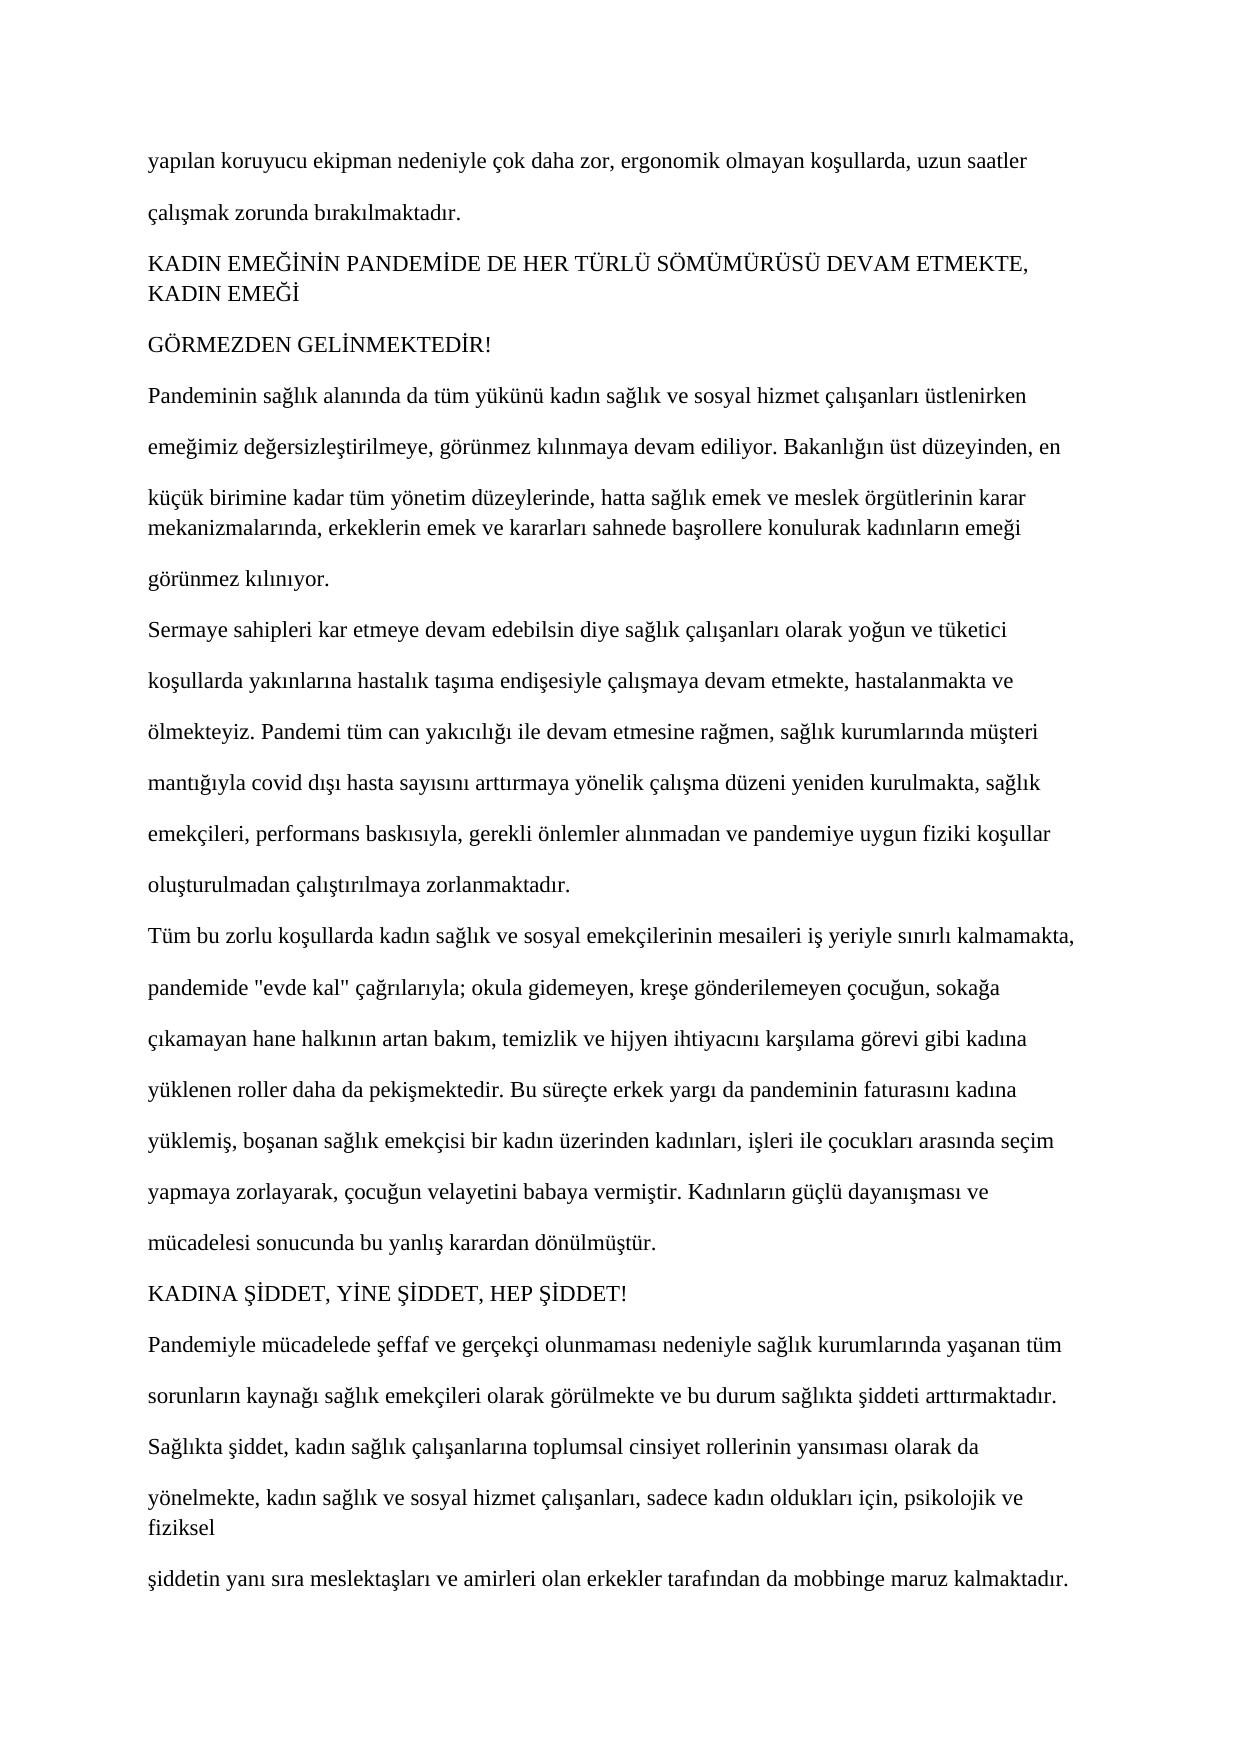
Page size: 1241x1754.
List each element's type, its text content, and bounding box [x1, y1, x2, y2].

text oluşturulmadan çalıştırılmaya zorlanmaktadır. [148, 872, 1093, 898]
text KADIN EMEĞİNİN PANDEMİDE DE HER TÜRLÜ SÖMÜMÜRÜSÜ DEVAM ETMEKTE, KADIN EMEĞİ [148, 250, 1093, 306]
text şiddetin yanı sıra meslektaşları ve amirleri olan erkekler tarafından da mobbinge maruz kalmaktadır. [148, 1565, 1093, 1592]
text Pandemiyle mücadelede şeffaf ve gerçekçi olunmaması nedeniyle sağlık kurumlarında yaşanan tüm [148, 1331, 1093, 1357]
text yapılan koruyucu ekipman nedeniyle çok daha zor, ergonomik olmayan koşullarda, uzun saatler [148, 148, 1093, 174]
text emekçileri, performans baskısıyla, gerekli önlemler alınmadan ve pandemiye uygun fiziki koşullar [148, 821, 1093, 847]
text çıkamayan hane halkının artan bakım, temizlik ve hijyen ihtiyacını karşılama görevi gibi kadına [148, 1025, 1093, 1051]
text KADINA ŞİDDET, YİNE ŞİDDET, HEP ŞİDDET! [148, 1280, 1093, 1306]
text mücadelesi sonucunda bu yanlış karardan dönülmüştür. [148, 1229, 1093, 1255]
text emeğimiz değersizleştirilmeye, görünmez kılınmaya devam ediliyor. Bakanlığın üst düzeyinden, en [148, 433, 1093, 459]
text Sermaye sahipleri kar etmeye devam edebilsin diye sağlık çalışanları olarak yoğun ve tüketici [148, 616, 1093, 643]
text yapmaya zorlayarak, çocuğun velayetini babaya vermiştir. Kadınların güçlü dayanışması ve [148, 1178, 1093, 1204]
text yüklenen roller daha da pekişmektedir. Bu süreçte erkek yargı da pandeminin faturasını kadına [148, 1076, 1093, 1102]
text Sağlıkta şiddet, kadın sağlık çalışanlarına toplumsal cinsiyet rollerinin yansıması olarak da [148, 1433, 1093, 1459]
text mantığıyla covid dışı hasta sayısını arttırmaya yönelik çalışma düzeni yeniden kurulmakta, sağlık [148, 769, 1093, 796]
text Pandeminin sağlık alanında da tüm yükünü kadın sağlık ve sosyal hizmet çalışanları üstlenirken [148, 382, 1093, 408]
text görünmez kılınıyor. [148, 565, 1093, 592]
text küçük birimine kadar tüm yönetim düzeylerinde, hatta sağlık emek ve meslek örgütlerinin karar mekanizmalarında, erkeklerin emek ve kararları sahnede başrollere konulurak kadınların emeği [148, 484, 1093, 541]
text Tüm bu zorlu koşullarda kadın sağlık ve sosyal emekçilerinin mesaileri iş yeriyle sınırlı kalmamakta, [148, 923, 1093, 949]
text yönelmekte, kadın sağlık ve sosyal hizmet çalışanları, sadece kadın oldukları için, psikolojik ve fiziksel [148, 1484, 1093, 1541]
text pandemide "evde kal" çağrılarıyla; okula gidemeyen, kreşe gönderilemeyen çocuğun, sokağa [148, 974, 1093, 1000]
text ölmekteyiz. Pandemi tüm can yakıcılığı ile devam etmesine rağmen, sağlık kurumlarında müşteri [148, 718, 1093, 745]
text GÖRMEZDEN GELİNMEKTEDİR! [148, 331, 1093, 357]
text koşullarda yakınlarına hastalık taşıma endişesiyle çalışmaya devam etmekte, hastalanmakta ve [148, 667, 1093, 694]
text çalışmak zorunda bırakılmaktadır. [148, 199, 1093, 225]
text sorunların kaynağı sağlık emekçileri olarak görülmekte ve bu durum sağlıkta şiddeti arttırmaktadır. [148, 1382, 1093, 1408]
text yüklemiş, boşanan sağlık emekçisi bir kadın üzerinden kadınları, işleri ile çocukları arasında seçim [148, 1127, 1093, 1153]
